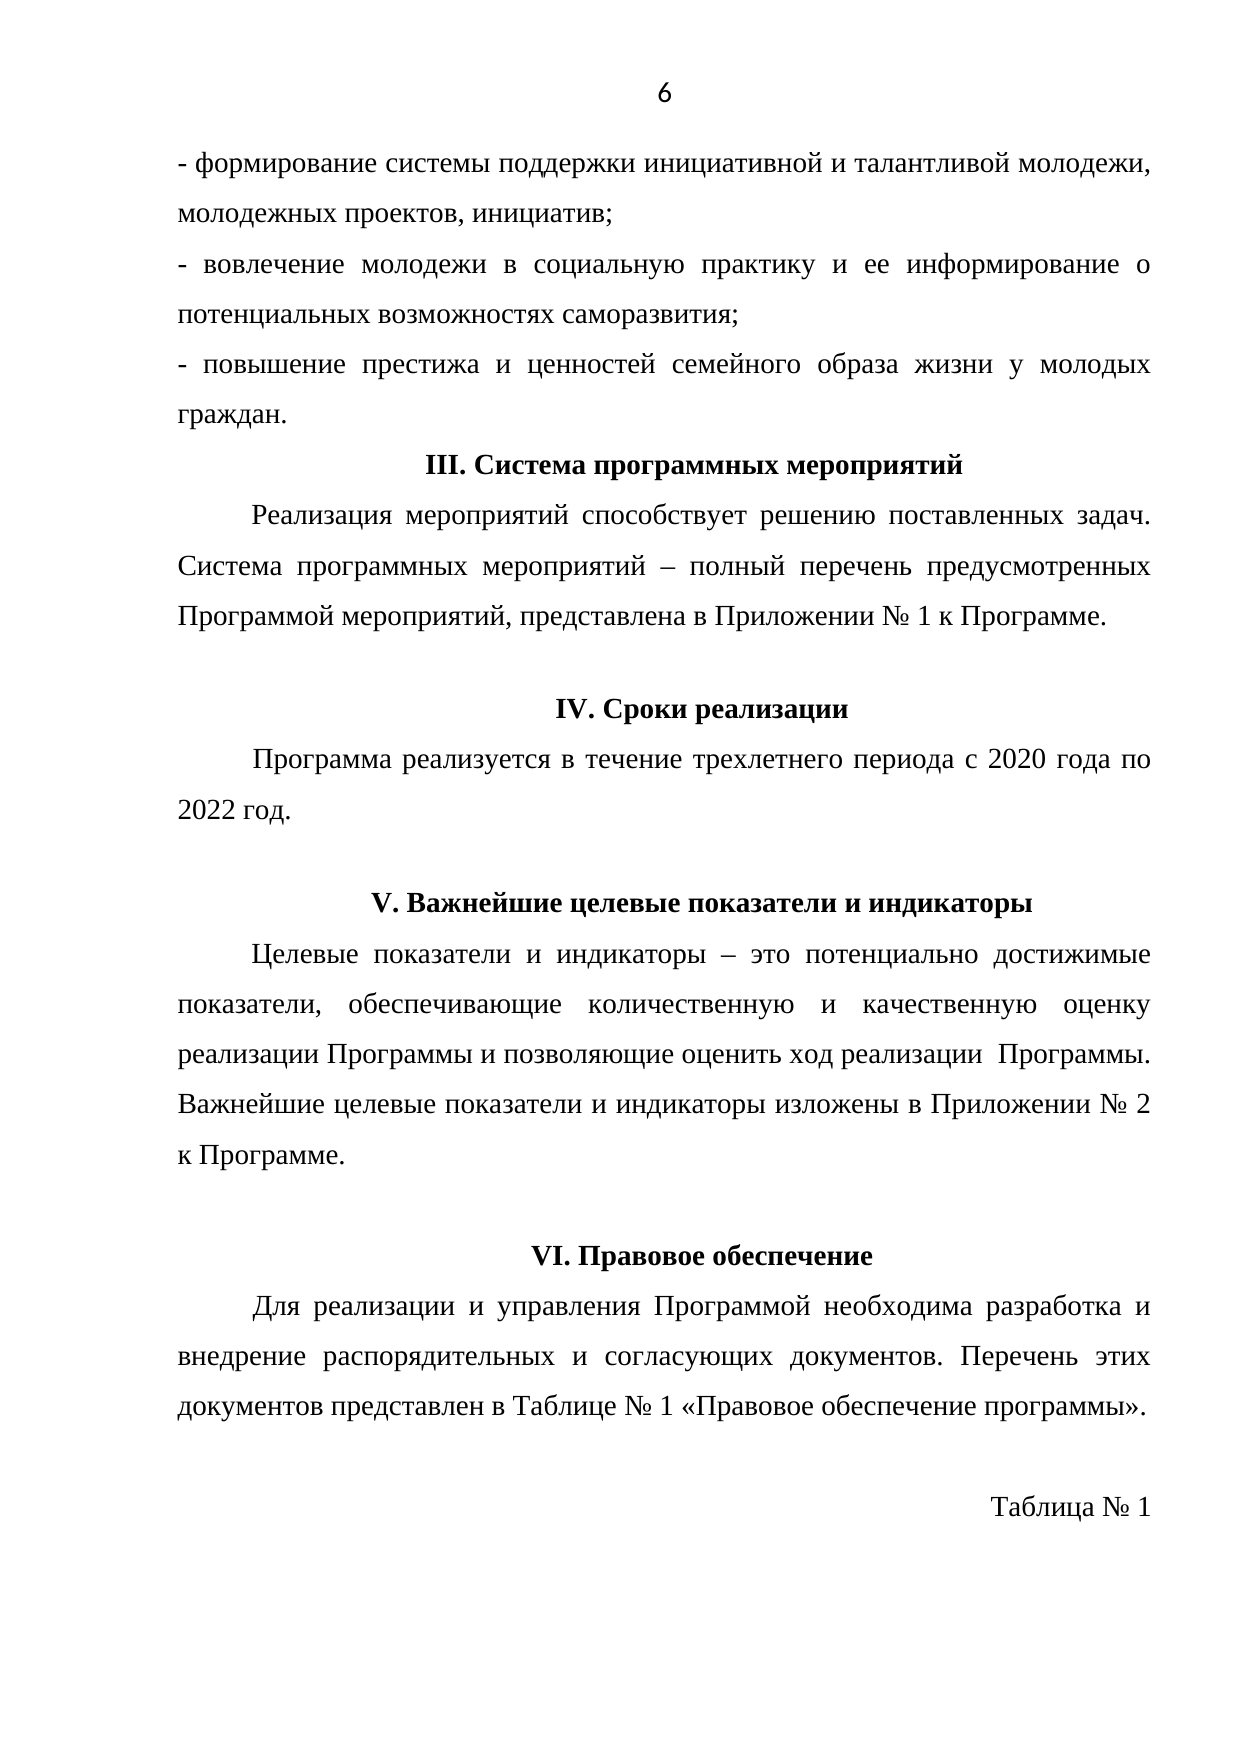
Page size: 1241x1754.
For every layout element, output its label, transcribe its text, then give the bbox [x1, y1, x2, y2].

text III. Система программных мероприятий [177, 447, 1152, 481]
text - вовлечение молодежи в социальную практику и ее информирование о потенциальных возможностях саморазвития; [177, 246, 1152, 329]
text Для реализации и управления Программой необходима разработка и внедрение распорядительных и согласующих документов. Перечень этих документов представлен в Таблице № 1 «Правовое обеспечение программы». [177, 1288, 1152, 1422]
text Таблица № 1 [177, 1489, 1152, 1523]
text V. Важнейшие целевые показатели и индикаторы [177, 885, 1152, 919]
text - повышение престижа и ценностей семейного образа жизни у молодых граждан. [177, 346, 1152, 430]
text Реализация мероприятий способствует решению поставленных задач. Система программных мероприятий – полный перечень предусмотренных Программой мероприятий, представлена в Приложении № 1 к Программе. [177, 497, 1152, 631]
text IV. Сроки реализации [177, 691, 1152, 725]
text VI. Правовое обеспечение [177, 1238, 1152, 1271]
text Программа реализуется в течение трехлетнего периода с 2020 года по 2022 год. [177, 742, 1152, 826]
text - формирование системы поддержки инициативной и талантливой молодежи, молодежных проектов, инициатив; [177, 145, 1152, 229]
text Целевые показатели и индикаторы – это потенциально достижимые показатели, обеспечивающие количественную и качественную оценку реализации Программы и позволяющие оценить ход реализации Программы. Важнейшие целевые показатели и индикаторы изложены в Приложении № 2 к Программе. [177, 936, 1152, 1171]
